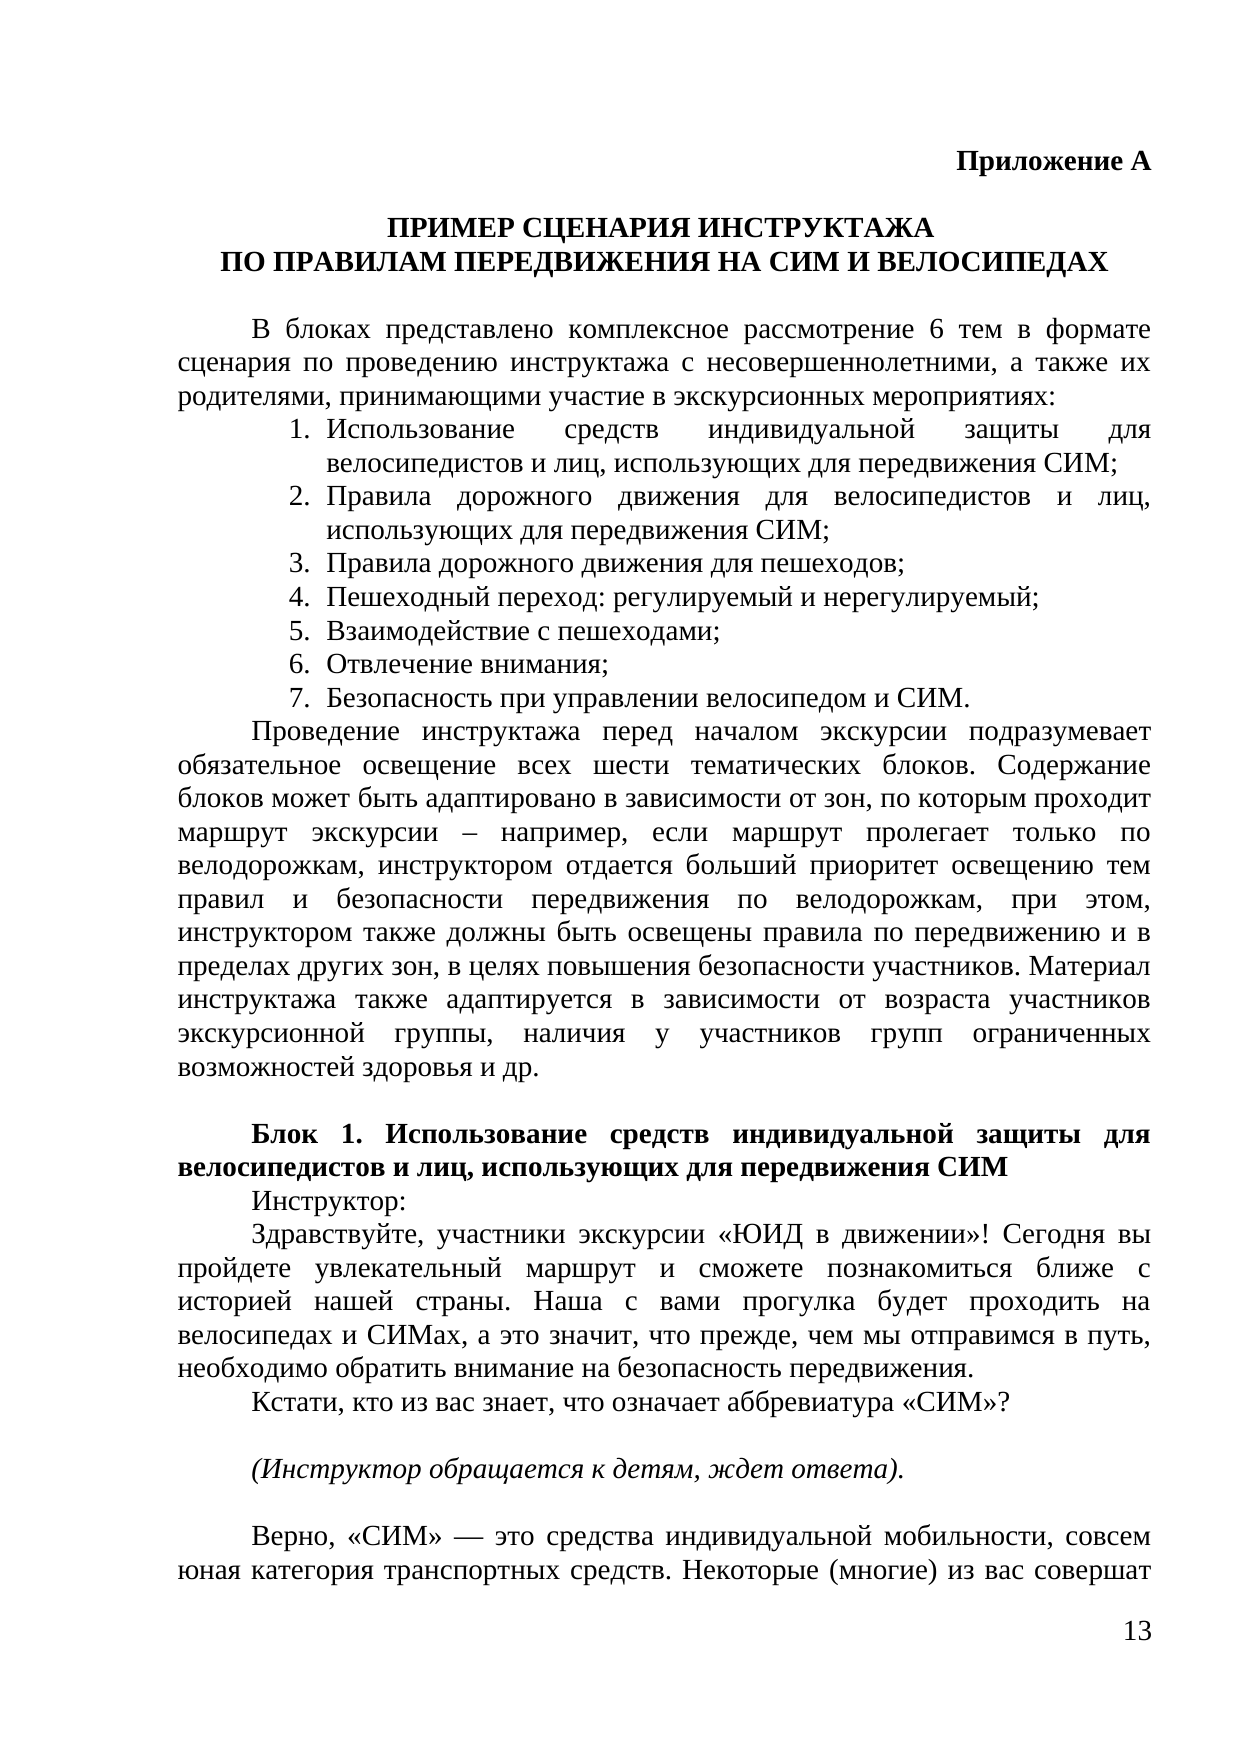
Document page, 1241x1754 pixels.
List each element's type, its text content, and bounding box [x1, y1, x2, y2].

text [177, 1518, 1152, 1585]
list Пешеходный переход: регулируемый и нерегулируемый; [288, 579, 1152, 613]
list Отвлечение внимания; [288, 646, 1152, 680]
text Блок 1. Использование средств индивидуальной защиты для велосипедистов и лиц, использующих для передвижения СИМ [177, 1116, 1152, 1183]
text Проведение инструктажа перед началом экскурсии подразумевает обязательное освещение всех шести тематических блоков. Содержание блоков может быть адаптировано в зависимости от зон, по которым проходит маршрут экскурсии – например, если маршрут пролегает только по велодорожкам, инструктором отдается больший приоритет освещению тем правил и безопасности передвижения по велодорожкам, при этом, инструктором также должны быть освещены правила по передвижению и в пределах других зон, в целях повышения безопасности участников. Материал инструктажа также адаптируется в зависимости от возраста участников экскурсионной группы, наличия у участников групп ограниченных возможностей здоровья и др. [177, 713, 1152, 1082]
text Здравствуйте, участники экскурсии «ЮИД в движении»! Сегодня вы пройдете увлекательный маршрут и сможете познакомиться ближе с историей нашей страны. Наша с вами прогулка будет проходить на велосипедах и СИМах, а это значит, что прежде, чем мы отправимся в путь, необходимо обратить внимание на безопасность передвижения. [177, 1216, 1152, 1384]
text В блоках представлено комплексное рассмотрение 6 тем в формате сценария по проведению инструктажа с несовершеннолетними, а также их родителями, принимающими участие в экскурсионных мероприятиях: [177, 311, 1152, 411]
list Взаимодействие с пешеходами; [288, 613, 1152, 646]
text ПРИМЕР СЦЕНАРИЯ ИНСТРУКТАЖА ПО ПРАВИЛАМ ПЕРЕДВИЖЕНИЯ НА СИМ И ВЕЛОСИПЕДАХ [177, 210, 1152, 277]
text Кстати, кто из вас знает, что означает аббревиатура «СИМ»? [177, 1384, 1152, 1418]
list Использование средств индивидуальной защиты для велосипедистов и лиц, использующих для передвижения СИМ; [288, 411, 1152, 478]
list Правила дорожного движения для велосипедистов и лиц, использующих для передвижения СИМ; [288, 478, 1152, 546]
text Инструктор: [177, 1183, 1152, 1216]
list Безопасность при управлении велосипедом и СИМ. [288, 680, 1152, 713]
text (Инструктор обращается к детям, ждет ответа). [177, 1451, 1152, 1485]
subtitle Приложение А [177, 143, 1152, 177]
list Правила дорожного движения для пешеходов; [288, 546, 1152, 579]
